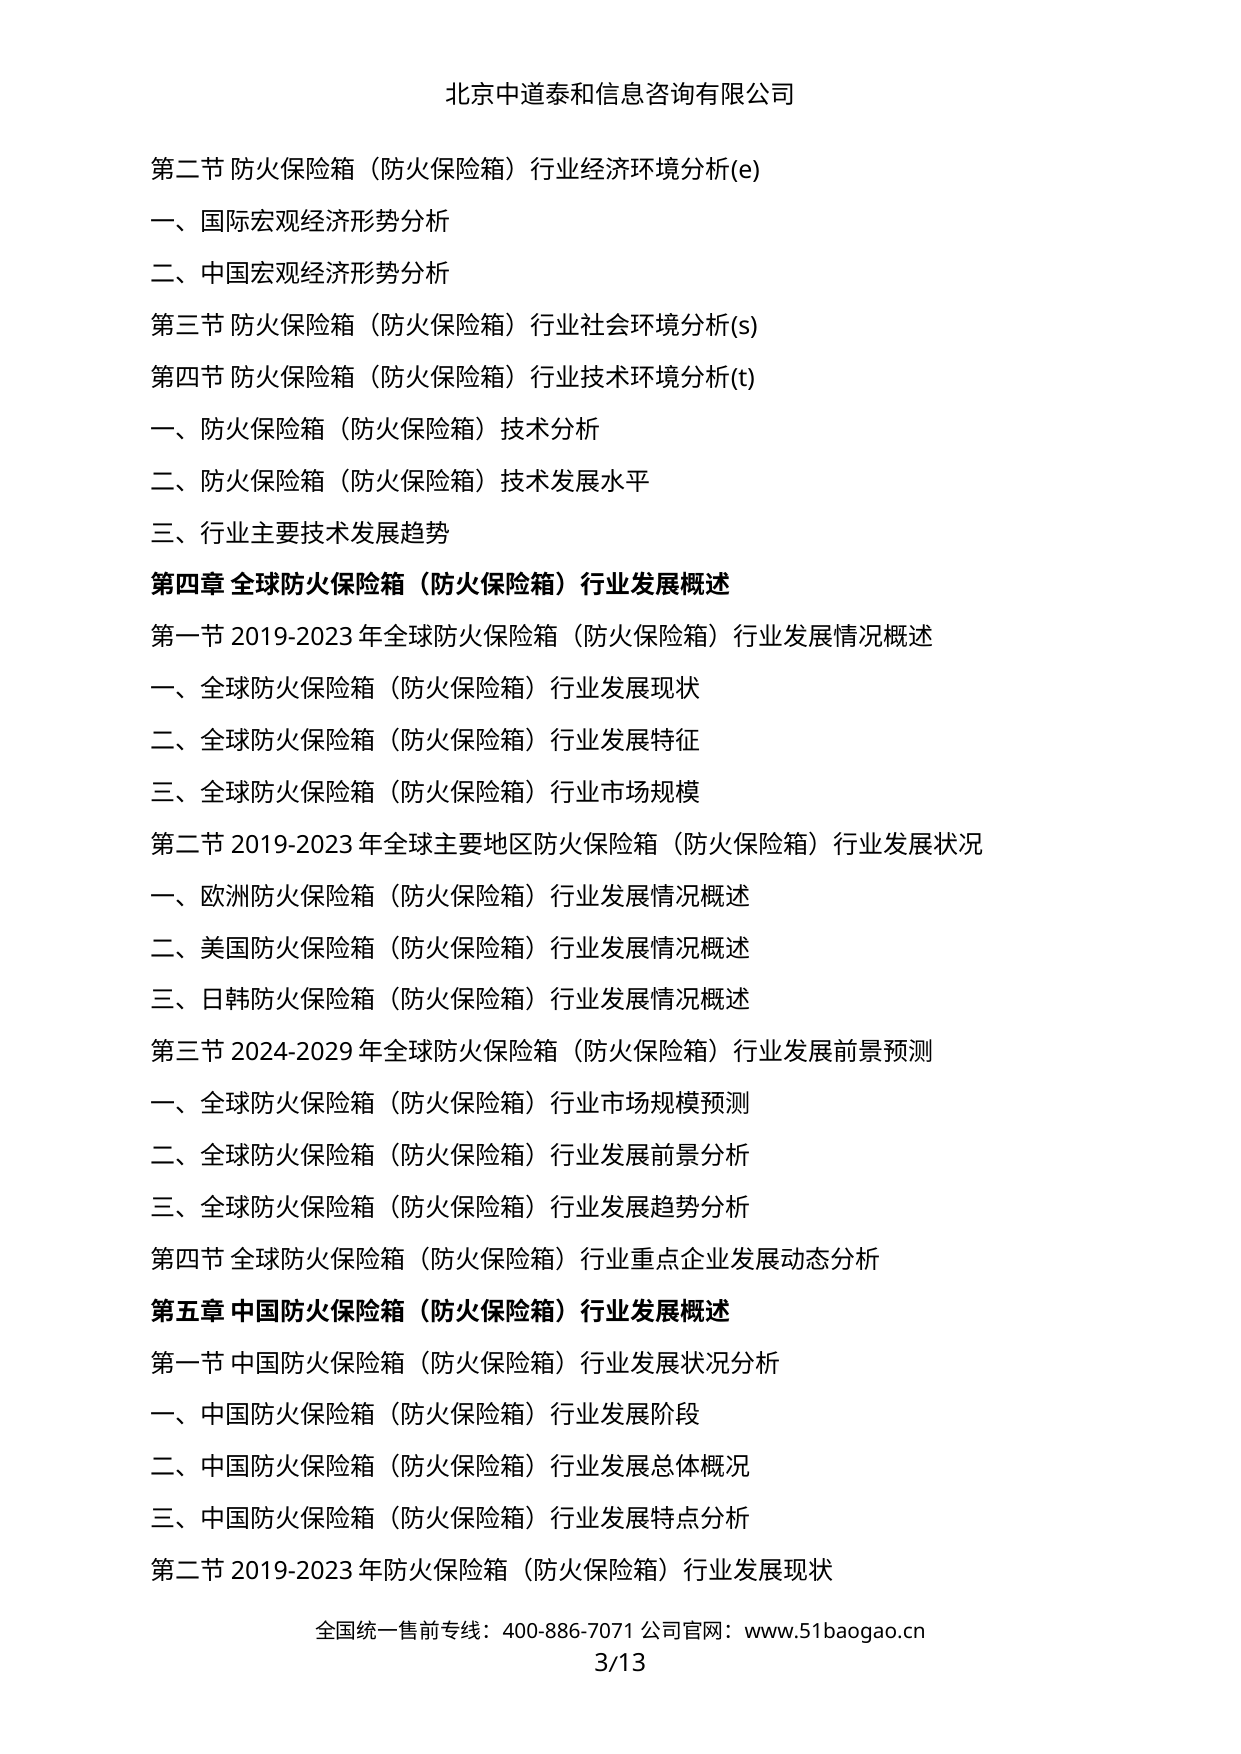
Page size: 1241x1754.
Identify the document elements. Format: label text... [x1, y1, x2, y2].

text 第五章 中国防火保险箱（防火保险箱）行业发展概述 [150, 1291, 1090, 1327]
text 二、全球防火保险箱（防火保险箱）行业发展特征 [150, 721, 1090, 757]
text 二、中国防火保险箱（防火保险箱）行业发展总体概况 [150, 1447, 1090, 1483]
text 第二节 2019-2023年防火保险箱（防火保险箱）行业发展现状 [150, 1551, 1090, 1587]
text 一、中国防火保险箱（防火保险箱）行业发展阶段 [150, 1395, 1090, 1431]
text 一、全球防火保险箱（防火保险箱）行业发展现状 [150, 669, 1090, 705]
text 二、防火保险箱（防火保险箱）技术发展水平 [150, 461, 1090, 497]
text 一、国际宏观经济形势分析 [150, 202, 1090, 238]
text 一、欧洲防火保险箱（防火保险箱）行业发展情况概述 [150, 876, 1090, 912]
text 第二节 防火保险箱（防火保险箱）行业经济环境分析(e) [150, 150, 1090, 186]
text 三、行业主要技术发展趋势 [150, 513, 1090, 549]
text 一、全球防火保险箱（防火保险箱）行业市场规模预测 [150, 1084, 1090, 1120]
text 第三节 2024-2029年全球防火保险箱（防火保险箱）行业发展前景预测 [150, 1032, 1090, 1068]
text 第二节 2019-2023年全球主要地区防火保险箱（防火保险箱）行业发展状况 [150, 824, 1090, 861]
text 一、防火保险箱（防火保险箱）技术分析 [150, 409, 1090, 446]
text 三、全球防火保险箱（防火保险箱）行业发展趋势分析 [150, 1187, 1090, 1224]
text 第一节 2019-2023年全球防火保险箱（防火保险箱）行业发展情况概述 [150, 617, 1090, 653]
text 三、全球防火保险箱（防火保险箱）行业市场规模 [150, 772, 1090, 809]
text 三、日韩防火保险箱（防火保险箱）行业发展情况概述 [150, 980, 1090, 1016]
text 第一节 中国防火保险箱（防火保险箱）行业发展状况分析 [150, 1343, 1090, 1379]
text 三、中国防火保险箱（防火保险箱）行业发展特点分析 [150, 1499, 1090, 1535]
text 第四节 防火保险箱（防火保险箱）行业技术环境分析(t) [150, 357, 1090, 394]
text 第三节 防火保险箱（防火保险箱）行业社会环境分析(s) [150, 306, 1090, 342]
text 二、中国宏观经济形势分析 [150, 254, 1090, 290]
text 第四节 全球防火保险箱（防火保险箱）行业重点企业发展动态分析 [150, 1239, 1090, 1276]
text 二、美国防火保险箱（防火保险箱）行业发展情况概述 [150, 928, 1090, 964]
text 第四章 全球防火保险箱（防火保险箱）行业发展概述 [150, 565, 1090, 601]
text 二、全球防火保险箱（防火保险箱）行业发展前景分析 [150, 1136, 1090, 1172]
